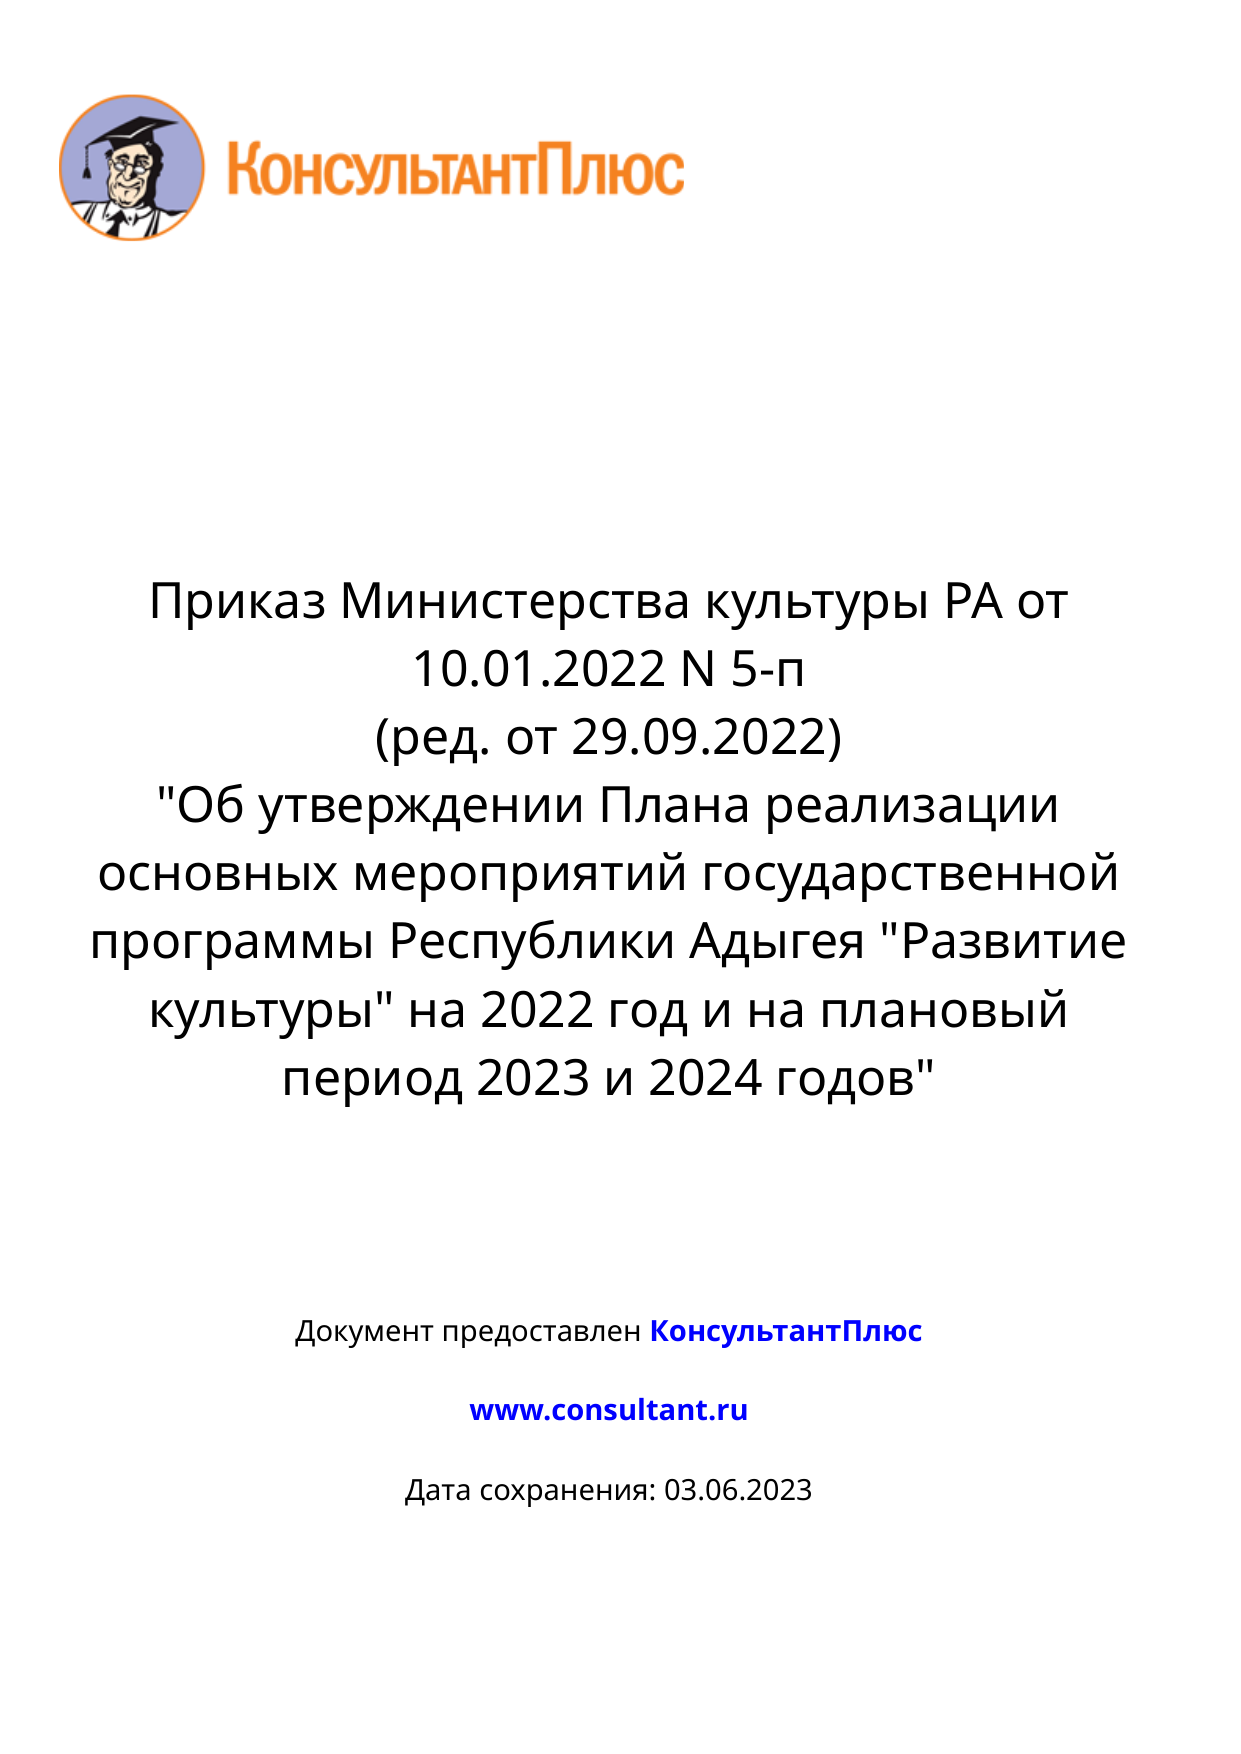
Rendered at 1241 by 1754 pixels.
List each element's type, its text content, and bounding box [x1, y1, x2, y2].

table_cell Приказ Министерства культуры РА от 10.01.2022 N 5-п (ред. от 29.09.2022) "Об утверждении Плана реализации основных мероприятий государственной программы Республики Адыгея "Развитие культуры" на 2022 год и на плановый период 2023 и 2024 годов" [51, 403, 1167, 1272]
picture [59, 93, 684, 243]
table_header [51, 88, 1167, 403]
table_cell Документ предоставлен КонсультантПлюс www.consultant.ru Дата сохранения: 03.06.2023 [51, 1272, 1167, 1587]
